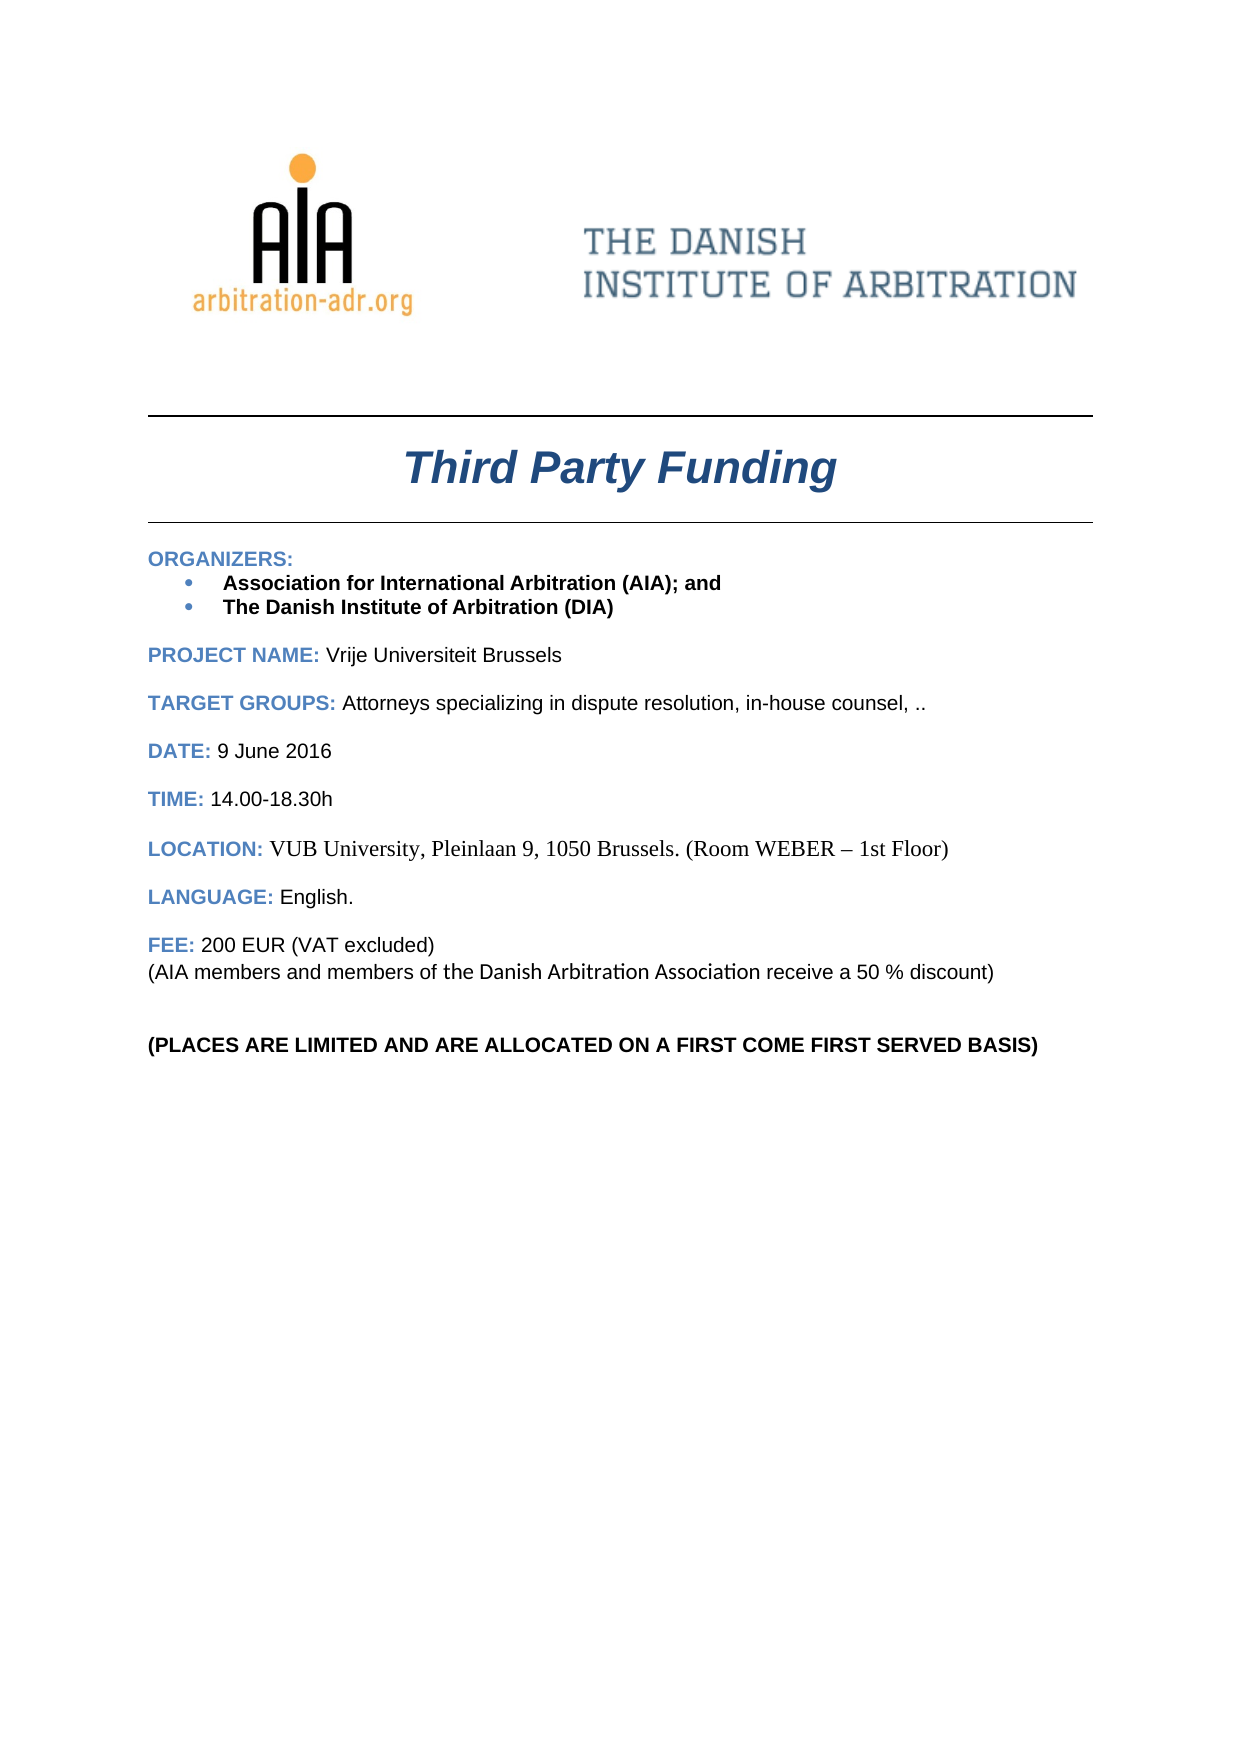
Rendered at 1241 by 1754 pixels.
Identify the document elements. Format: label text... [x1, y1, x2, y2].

list Association for International Arbitration (AIA); and [185, 571, 1093, 595]
text LANGUAGE: English. [148, 885, 1093, 909]
picture [583, 227, 1086, 299]
text LOCATION: VUB University, Pleinlaan 9, 1050 Brussels. (Room WEBER – 1st Floor) [148, 835, 1093, 861]
picture [147, 147, 464, 325]
text TARGET GROUPS: Attorneys specializing in dispute resolution, in-house counsel, .. [148, 691, 1093, 715]
list The Danish Institute of Arbitration (DIA) [185, 595, 1093, 619]
table_header [136, 148, 590, 384]
text DATE: 9 June 2016 [148, 739, 1093, 763]
text FEE: 200 EUR (VAT excluded) [148, 933, 1093, 957]
text (AIA members and members of the Danish Arbitration Association receive a 50 % discount) [148, 957, 1093, 985]
text (PLACES ARE LIMITED AND ARE ALLOCATED ON A FIRST COME FIRST SERVED BASIS) [148, 1033, 1093, 1057]
text ORGANIZERS: [148, 547, 1093, 571]
text TIME: 14.00-18.30h [148, 787, 1093, 811]
text Third Party Funding [148, 441, 1093, 493]
text PROJECT NAME: Vrije Universiteit Brussels [148, 643, 1093, 667]
